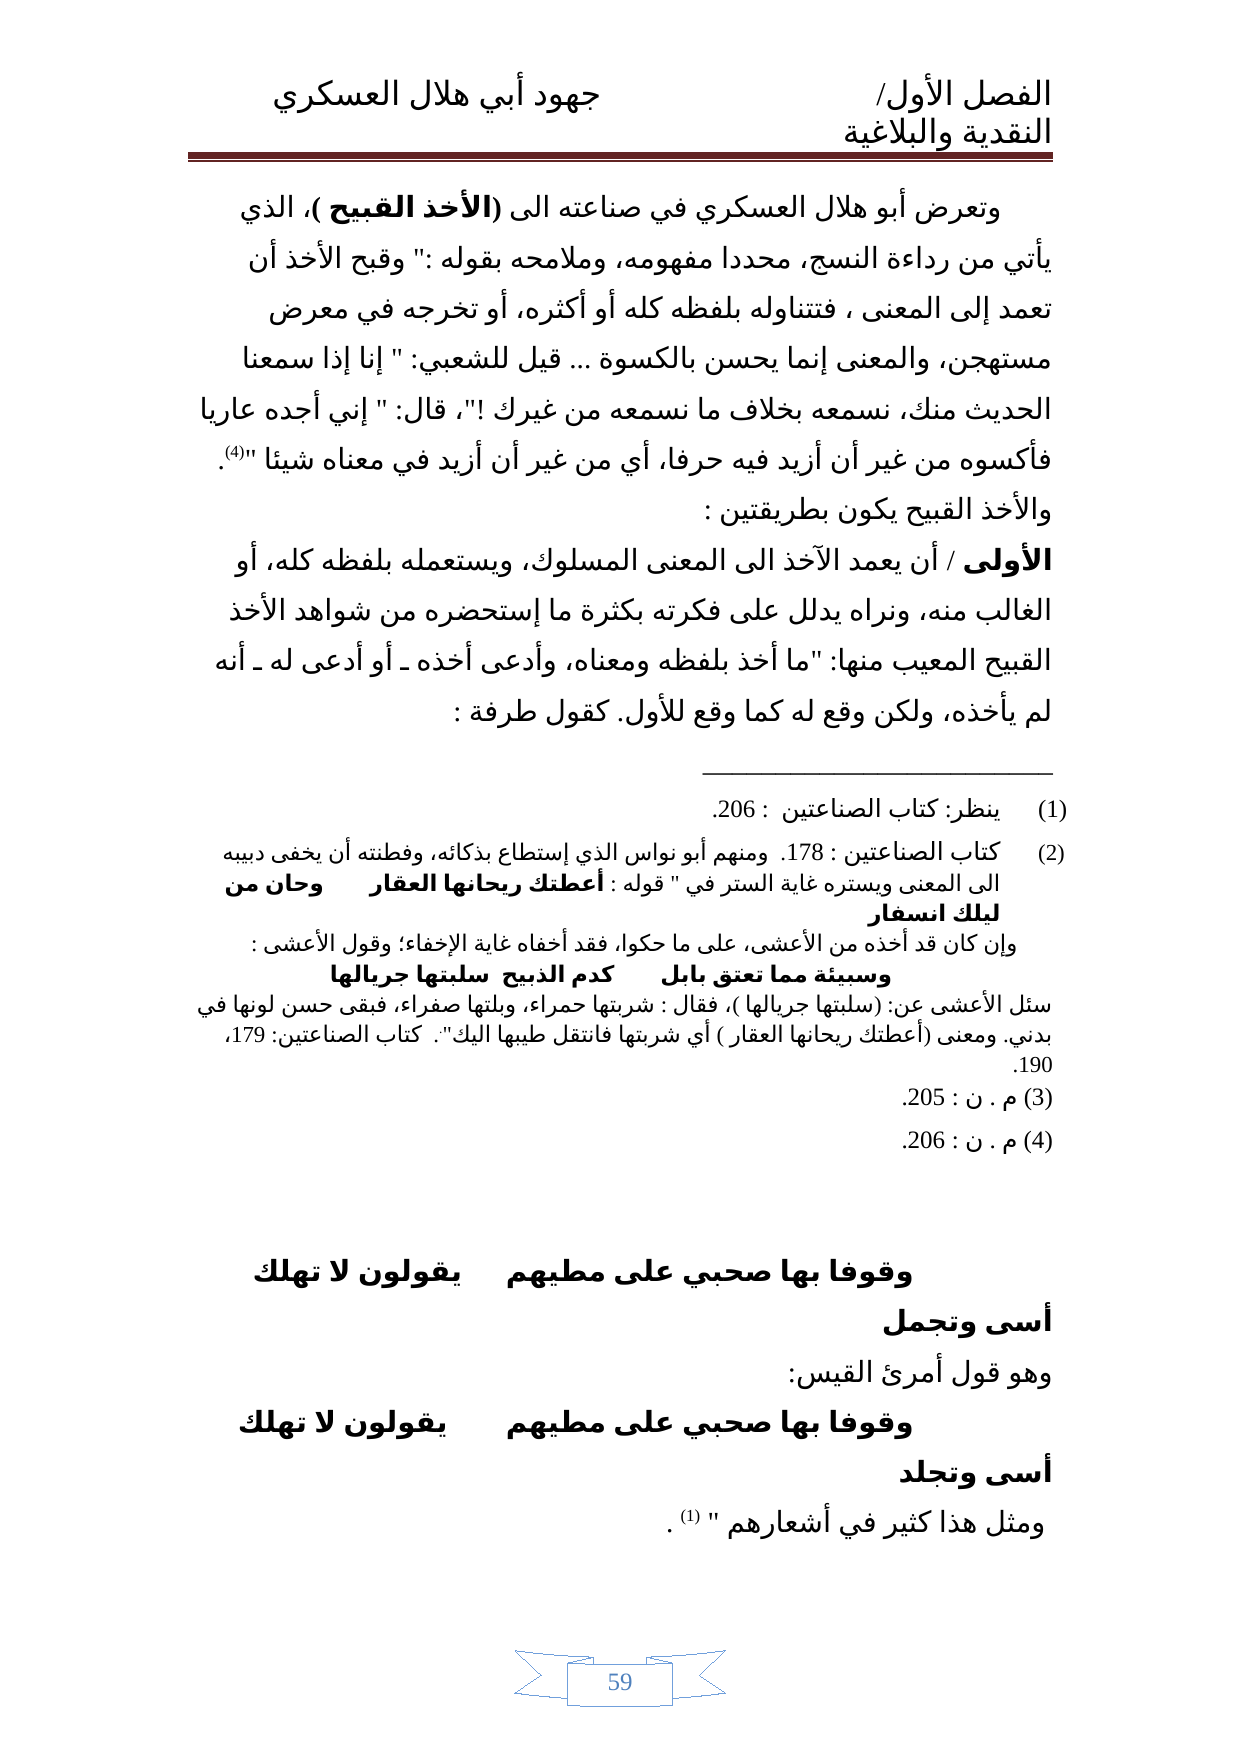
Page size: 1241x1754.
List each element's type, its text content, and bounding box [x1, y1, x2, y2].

text وقوفا بها صحبي على مطيهم يقولون لا تهلك أسى وتجمل [187, 1254, 1053, 1338]
text ________________________ [187, 744, 1053, 778]
text الأولى / أن يعمد الآخذ الى المعنى المسلوك، ويستعمله بلفظه كله، أو الغالب منه، ونراه يدلل على فكرته بكثرة ما إستحضره من شواهد الأخذ القبيح المعيب منها: "ما أخذ بلفظه ومعناه، وأدعى أخذه ـ أو أدعى له ـ أنه لم يأخذه، ولكن وقع له كما وقع للأول. كقول طرفة : [187, 543, 1053, 727]
text وهو قول أمرئ القيس: [187, 1355, 1053, 1388]
text وقوفا بها صحبي على مطيهم يقولون لا تهلك أسى وتجلد [187, 1405, 1053, 1489]
text (3) م . ن : 205. [187, 1082, 1053, 1110]
text (4) م . ن : 206. [187, 1125, 1053, 1153]
text وسبيئة مما تعتق بابل كدم الذبيح سلبتها جريالها [187, 961, 1053, 987]
text ومثل هذا كثير في أشعارهم " (1) . [187, 1506, 1053, 1539]
text سئل الأعشى عن: (سلبتها جريالها )، فقال : شربتها حمراء، وبلتها صفراء، فبقى حسن لونها في بدني. ومعنى (أعطتك ريحانها العقار ) أي شربتها فانتقل طيبها اليك".. كتاب الصناعتين: 179، 190. [187, 991, 1053, 1078]
list ينظر: كتاب الصناعتين : 206. [187, 794, 1038, 823]
list كتاب الصناعتين : 178. ومنهم أبو نواس الذي إستطاع بذكائه، وفطنته أن يخفى دبيبه الى المعنى ويستره غاية الستر في " قوله : أعطتك ريحانها العقار وحان من ليلك انسفار [187, 837, 1038, 927]
text وتعرض أبو هلال العسكري في صناعته الى (الأخذ القبيح )، الذي يأتي من رداءة النسج، محددا مفهومه، وملامحه بقوله :" وقبح الأخذ أن تعمد إلى المعنى ، فتتناوله بلفظه كله أو أكثره، أو تخرجه في معرض مستهجن، والمعنى إنما يحسن بالكسوة ... قيل للشعبي: " إنا إذا سمعنا الحديث منك، نسمعه بخلاف ما نسمعه من غيرك !"، قال: " إني أجده عاريا فأكسوه من غير أن أزيد فيه حرفا، أي من غير أن أزيد في معناه شيئا "(4). والأخذ القبيح يكون بطريقتين : [187, 191, 1053, 526]
text وإن كان قد أخذه من الأعشى، على ما حكوا، فقد أخفاه غاية الإخفاء؛ وقول الأعشى : [187, 931, 1053, 957]
